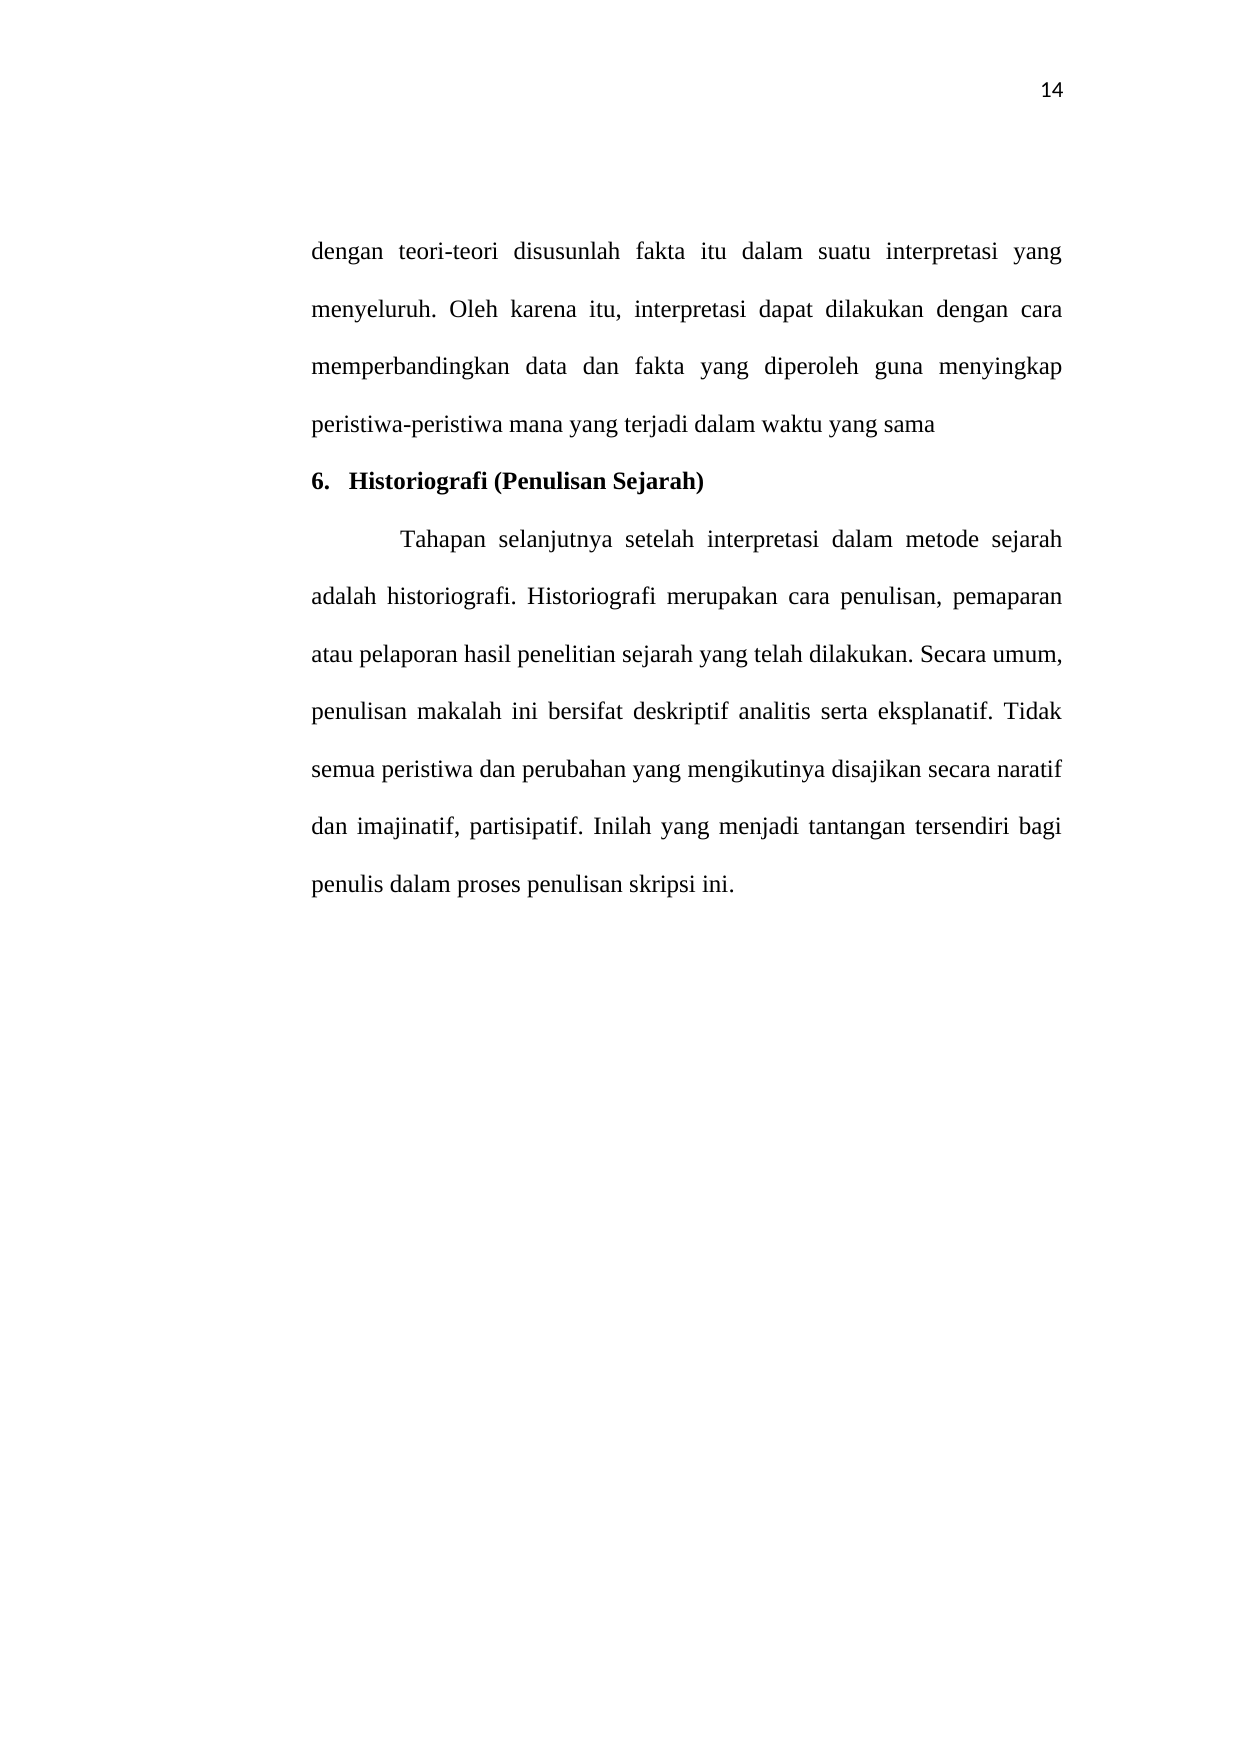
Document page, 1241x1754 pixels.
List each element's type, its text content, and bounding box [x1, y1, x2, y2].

list Historiografi (Penulisan Sejarah) [311, 466, 1063, 495]
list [311, 236, 1063, 437]
list Tahapan selanjutnya setelah interpretasi dalam metode sejarah adalah historiografi. Historiografi merupakan cara penulisan, pemaparan atau pelaporan hasil penelitian sejarah yang telah dilakukan. Secara umum, penulisan makalah ini bersifat deskriptif analitis serta eksplanatif. Tidak semua peristiwa dan perubahan yang mengikutinya disajikan secara naratif dan imajinatif, partisipatif. Inilah yang menjadi tantangan tersendiri bagi penulis dalam proses penulisan skripsi ini. [311, 524, 1063, 897]
